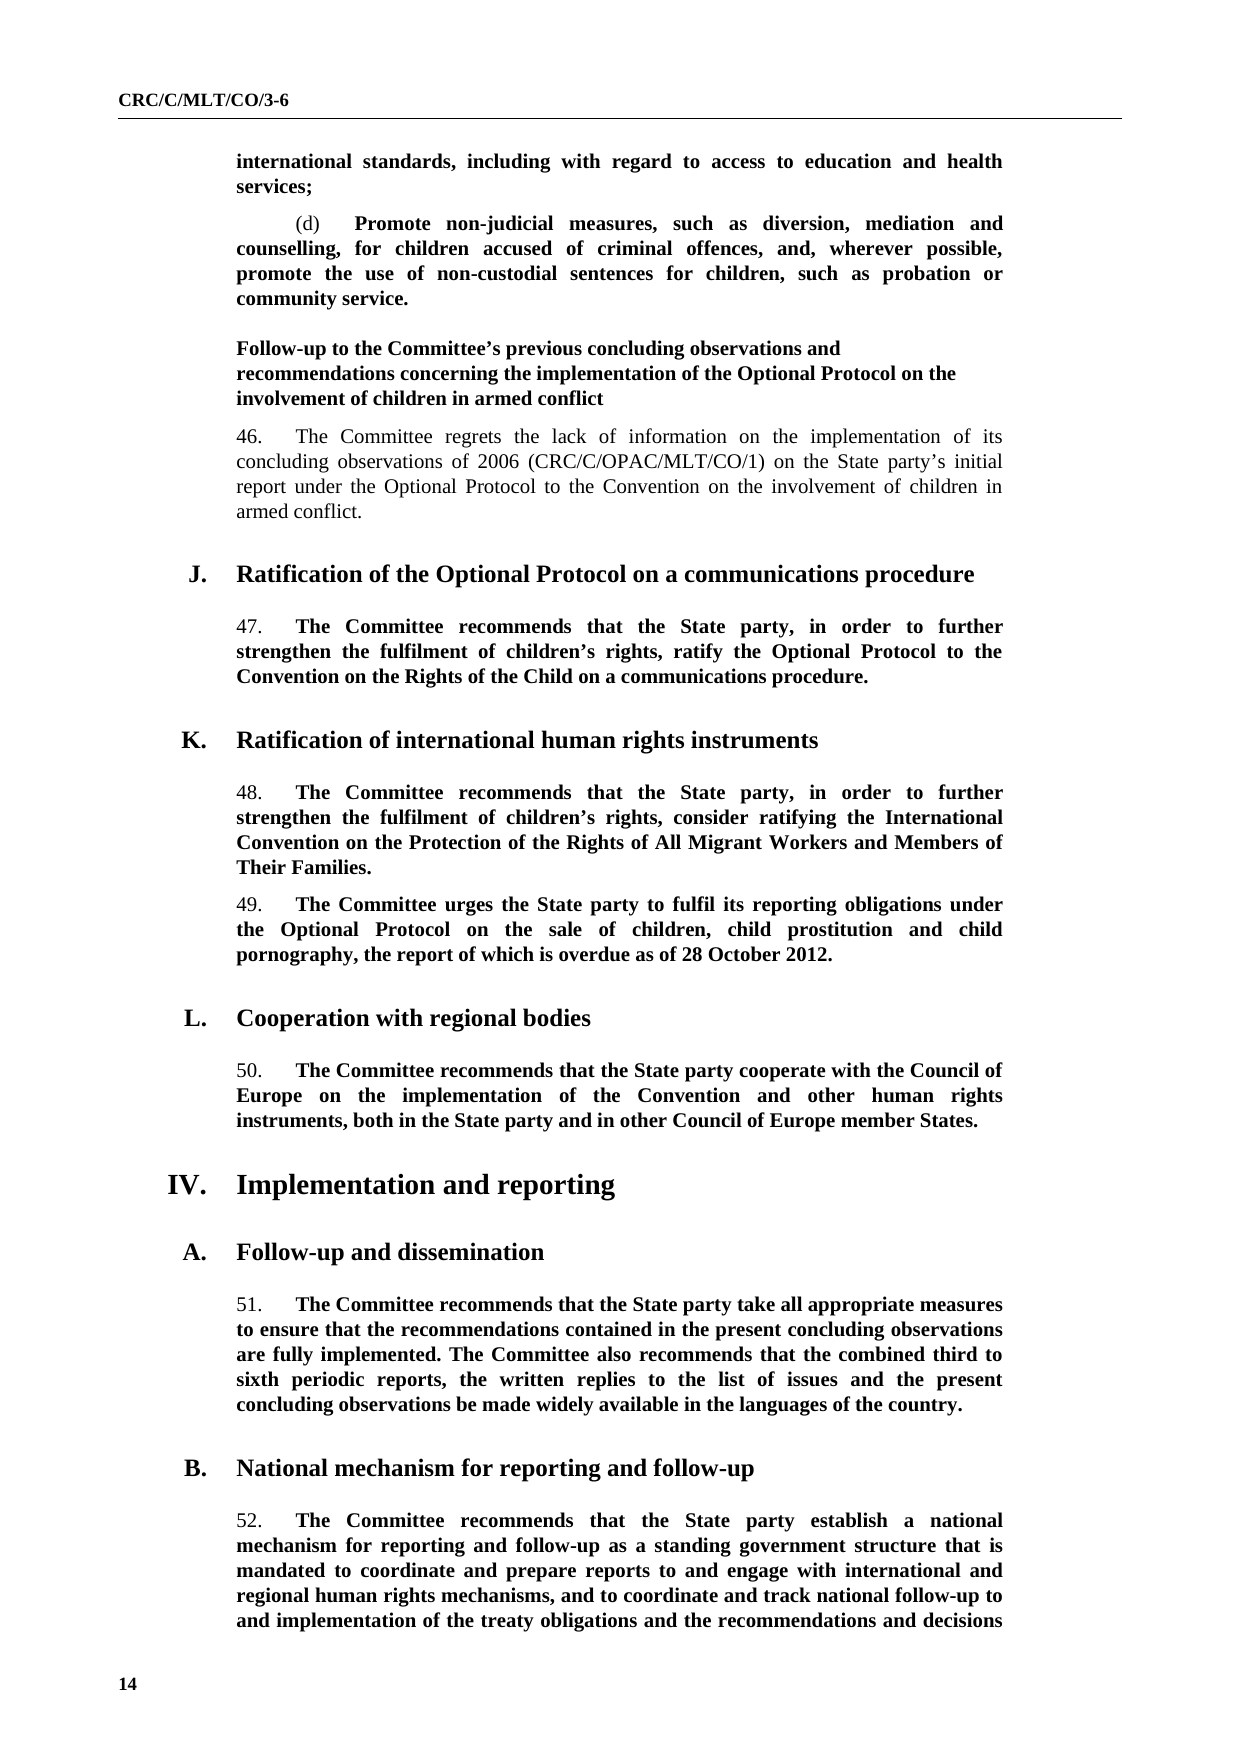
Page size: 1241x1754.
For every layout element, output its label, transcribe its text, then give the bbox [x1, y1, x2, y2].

text A. Follow-up and dissemination [118, 1238, 1004, 1266]
text 47. The Committee recommends that the State party, in order to further strengthen the fulfilment of children’s rights, ratify the Optional Protocol to the Convention on the Rights of the Child on a communications procedure. [236, 613, 1004, 688]
text B. National mechanism for reporting and follow-up [118, 1454, 1004, 1482]
text 50. The Committee recommends that the State party cooperate with the Council of Europe on the implementation of the Convention and other human rights instruments, both in the State party and in other Council of Europe member States. [236, 1057, 1004, 1132]
text J. Ratification of the Optional Protocol on a communications procedure [118, 560, 1004, 588]
text L. Cooperation with regional bodies [118, 1004, 1004, 1032]
text 46. The Committee regrets the lack of information on the implementation of its concluding observations of 2006 (CRC/C/OPAC/MLT/CO/1) on the State party’s initial report under the Optional Protocol to the Convention on the involvement of children in armed conflict. [236, 423, 1004, 523]
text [236, 1507, 1004, 1632]
text Follow-up to the Committee’s previous concluding observations and recommendations concerning the implementation of the Optional Protocol on the involvement of children in armed conflict [118, 335, 1004, 410]
text (d) Promote non-judicial measures, such as diversion, mediation and counselling, for children accused of criminal offences, and, wherever possible, promote the use of non-custodial sentences for children, such as probation or community service. [236, 210, 1004, 310]
text 49. The Committee urges the State party to fulfil its reporting obligations under the Optional Protocol on the sale of children, child prostitution and child pornography, the report of which is overdue as of 28 October 2012. [236, 891, 1004, 966]
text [236, 148, 1004, 198]
text 51. The Committee recommends that the State party take all appropriate measures to ensure that the recommendations contained in the present concluding observations are fully implemented. The Committee also recommends that the combined third to sixth periodic reports, the written replies to the list of issues and the present concluding observations be made widely available in the languages of the country. [236, 1291, 1004, 1416]
text K. Ratification of international human rights instruments [118, 726, 1004, 754]
text 48. The Committee recommends that the State party, in order to further strengthen the fulfilment of children’s rights, consider ratifying the International Convention on the Protection of the Rights of All Migrant Workers and Members of Their Families. [236, 779, 1004, 879]
text IV. Implementation and reporting [118, 1169, 1004, 1201]
